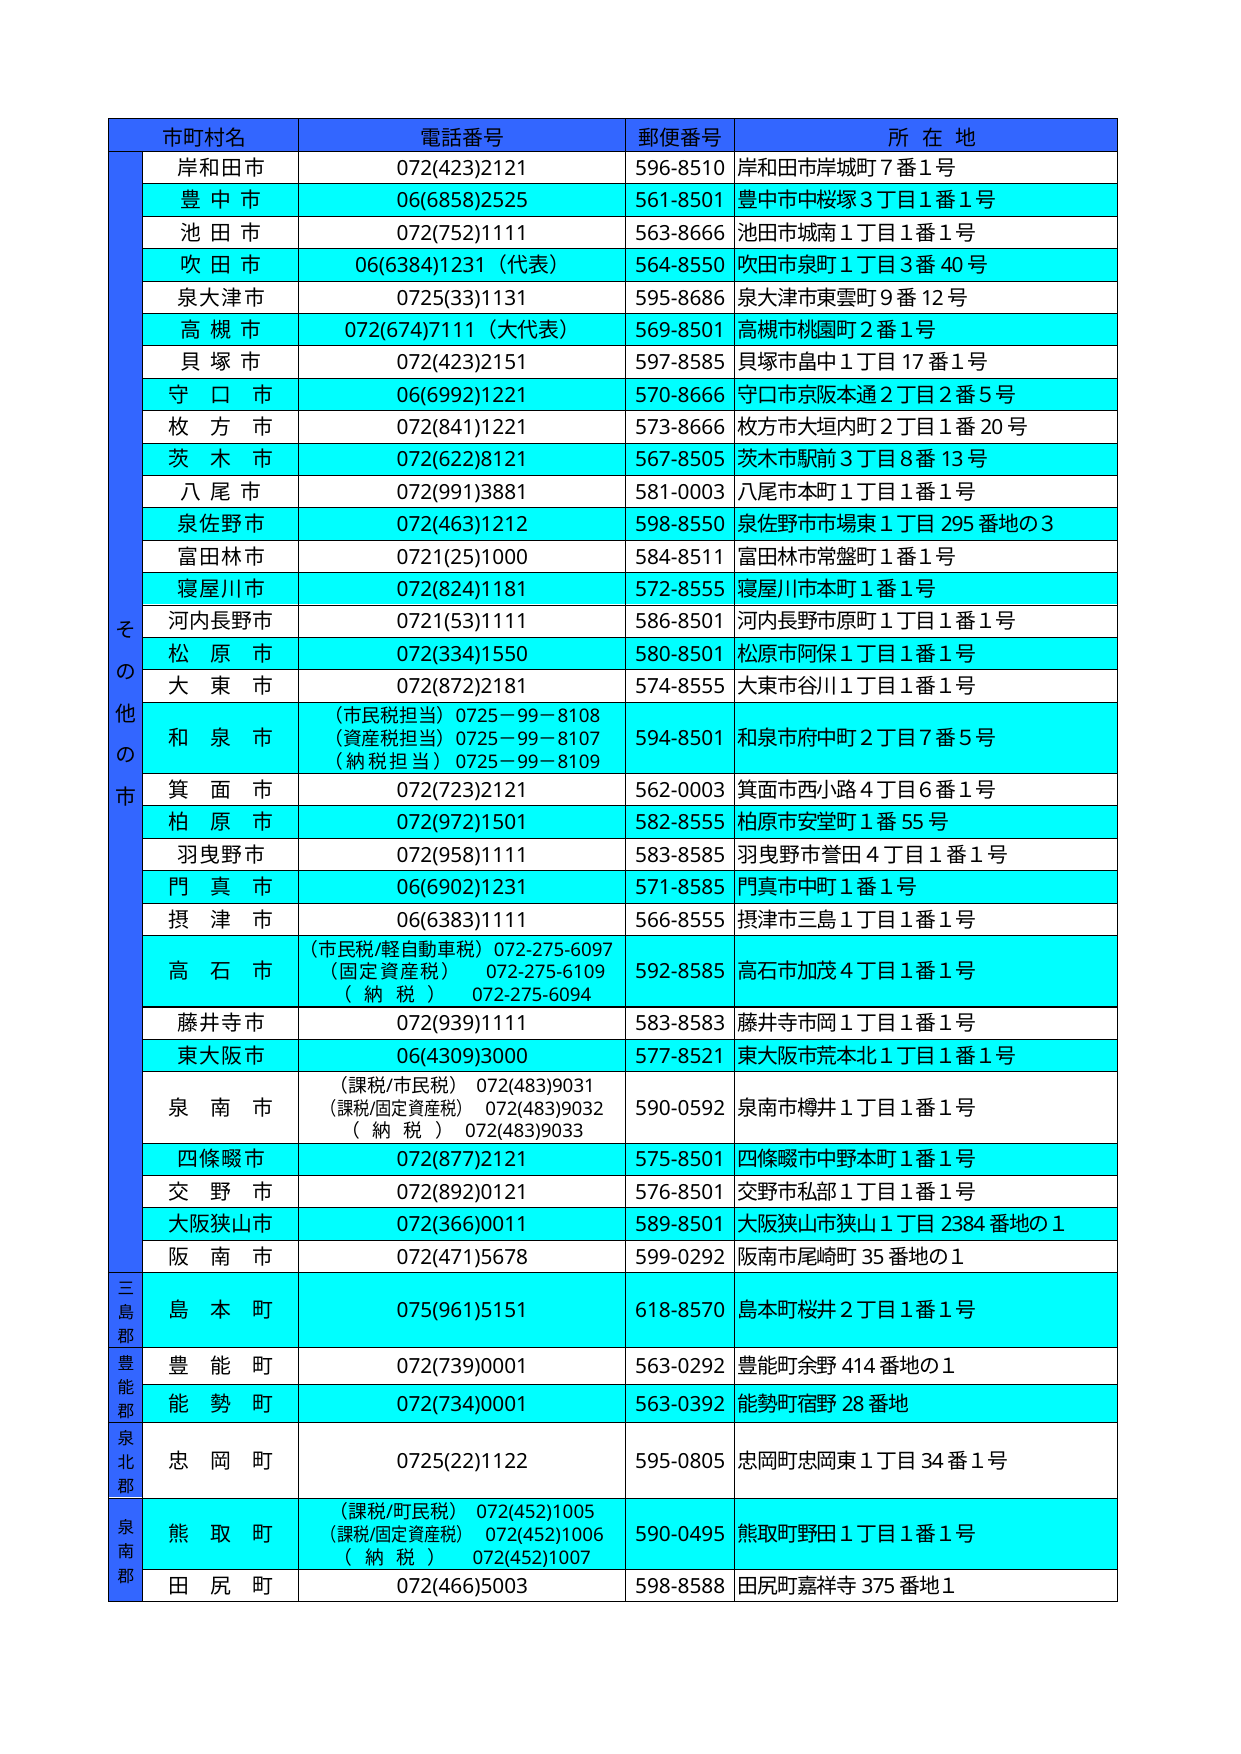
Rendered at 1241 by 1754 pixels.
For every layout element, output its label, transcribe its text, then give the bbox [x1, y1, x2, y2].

table_cell 571-8585 [626, 871, 734, 903]
table_cell 564-8550 [626, 249, 734, 281]
table_cell 大東市谷川１丁目１番１号 [735, 670, 1117, 702]
table_cell 592-8585 [626, 936, 734, 1006]
table_cell 572-8555 [626, 573, 734, 604]
table_cell 0721(25)1000 [299, 541, 625, 572]
table_header 所在地 [735, 119, 1117, 151]
table_cell 羽曳野市 [143, 839, 298, 870]
table_cell 072(739)0001 [299, 1348, 625, 1383]
table_cell 泉北郡 [109, 1423, 142, 1497]
table_cell 06(6902)1231 [299, 871, 625, 903]
table_cell 八尾市本町１丁目１番１号 [735, 476, 1117, 507]
table_cell 599-0292 [626, 1241, 734, 1272]
table_cell 泉大津市 [143, 282, 298, 313]
table_cell そ の 他 の 市 [109, 152, 142, 1272]
table_cell 泉 南 市 [143, 1072, 298, 1142]
table_cell 箕面市西小路４丁目６番１号 [735, 774, 1117, 805]
table_cell 072(752)1111 [299, 217, 625, 248]
table_cell 06(6383)1111 [299, 904, 625, 935]
table_cell 摂 津 市 [143, 904, 298, 935]
table_cell 574-8555 [626, 670, 734, 702]
table_cell 大阪狭山市狭山１丁目2384番地の１ [735, 1208, 1117, 1240]
table_cell 072(872)2181 [299, 670, 625, 702]
table_cell 門真市中町１番１号 [735, 871, 1117, 903]
table_cell 0725(33)1131 [299, 282, 625, 313]
table_cell 06(4309)3000 [299, 1040, 625, 1071]
table_cell 567-8505 [626, 444, 734, 475]
table_cell 岸和田市 [143, 152, 298, 183]
table_cell 田 尻 町 [143, 1570, 298, 1601]
table_cell 072(958)1111 [299, 839, 625, 870]
table_cell 松 原 市 [143, 638, 298, 669]
table_cell 忠岡町忠岡東１丁目34番１号 [735, 1423, 1117, 1497]
table_cell 566-8555 [626, 904, 734, 935]
table_cell 茨 木 市 [143, 444, 298, 475]
table_cell 573-8666 [626, 411, 734, 442]
table_cell 0725(22)1122 [299, 1423, 625, 1497]
table_cell 589-8501 [626, 1208, 734, 1240]
table_cell 豊能郡 [109, 1348, 142, 1422]
table_cell 高槻市 [143, 314, 298, 345]
table_cell 富田林市常盤町１番１号 [735, 541, 1117, 572]
table_cell 575-8501 [626, 1144, 734, 1175]
table_cell 高石市加茂４丁目１番１号 [735, 936, 1117, 1006]
table_cell 東大阪市荒本北１丁目１番１号 [735, 1040, 1117, 1071]
table_cell 田尻町嘉祥寺375番地１ [735, 1570, 1117, 1601]
table_cell 岸和田市岸城町７番１号 [735, 152, 1117, 183]
table_cell 和泉市府中町２丁目７番５号 [735, 703, 1117, 773]
table_cell 泉南市樽井１丁目１番１号 [735, 1072, 1117, 1142]
table_cell 582-8555 [626, 806, 734, 838]
table_cell 茨木市駅前３丁目８番13号 [735, 444, 1117, 475]
table_cell 072(972)1501 [299, 806, 625, 838]
table_cell 072(423)2121 [299, 152, 625, 183]
table_cell 563-0292 [626, 1348, 734, 1383]
table_cell 563-8666 [626, 217, 734, 248]
table_cell 交野市私部１丁目１番１号 [735, 1176, 1117, 1207]
table_cell 高 石 市 [143, 936, 298, 1006]
table_cell 熊 取 町 [143, 1499, 298, 1569]
table_cell 吹田市泉町１丁目３番40号 [735, 249, 1117, 281]
table_cell 阪 南 市 [143, 1241, 298, 1272]
table_cell 豊中市中桜塚３丁目１番１号 [735, 184, 1117, 216]
table_cell 072(892)0121 [299, 1176, 625, 1207]
table_cell 072(841)1221 [299, 411, 625, 442]
table_cell 072(877)2121 [299, 1144, 625, 1175]
table_cell 072(674)7111（大代表） [299, 314, 625, 345]
table_cell （市民税/軽自動車税）072-275-6097 （固定資産税） 072-275-6109 （納税） 072-275-6094 [299, 936, 625, 1006]
table_cell 摂津市三島１丁目１番１号 [735, 904, 1117, 935]
table_cell 豊能町余野414番地の１ [735, 1348, 1117, 1383]
table_cell （課税/町民税） 072(452)1005 （課税/固定資産税） 072(452)1006 （納税） 072(452)1007 [299, 1499, 625, 1569]
table_cell 583-8583 [626, 1008, 734, 1039]
table_cell 577-8521 [626, 1040, 734, 1071]
table_cell 能 勢 町 [143, 1385, 298, 1422]
table_cell 阪南市尾崎町35番地の１ [735, 1241, 1117, 1272]
table_cell 八尾市 [143, 476, 298, 507]
table_cell 三島郡 [109, 1273, 142, 1347]
table_cell 東大阪市 [143, 1040, 298, 1071]
table_cell 570-8666 [626, 379, 734, 410]
table_cell 072(471)5678 [299, 1241, 625, 1272]
table_cell 寝屋川市 [143, 573, 298, 604]
table_cell 598-8550 [626, 508, 734, 540]
table_cell 072(466)5003 [299, 1570, 625, 1601]
table_cell 072(463)1212 [299, 508, 625, 540]
table_cell （課税/市民税） 072(483)9031 （課税/固定資産税） 072(483)9032 （納税） 072(483)9033 [299, 1072, 625, 1142]
table_cell 島本町桜井２丁目１番１号 [735, 1273, 1117, 1347]
table_cell 0721(53)1111 [299, 606, 625, 637]
table_cell 泉大津市東雲町９番12号 [735, 282, 1117, 313]
table_cell 羽曳野市誉田４丁目１番１号 [735, 839, 1117, 870]
table_cell 072(366)0011 [299, 1208, 625, 1240]
table_cell 580-8501 [626, 638, 734, 669]
table_cell 590-0495 [626, 1499, 734, 1569]
table_cell 596-8510 [626, 152, 734, 183]
table_cell 562-0003 [626, 774, 734, 805]
table_cell 569-8501 [626, 314, 734, 345]
table_cell 柏 原 市 [143, 806, 298, 838]
table_cell 06(6992)1221 [299, 379, 625, 410]
table_cell 河内長野市 [143, 606, 298, 637]
table_cell 563-0392 [626, 1385, 734, 1422]
table_cell 高槻市桃園町２番１号 [735, 314, 1117, 345]
table_cell 池田市城南１丁目１番１号 [735, 217, 1117, 248]
table_cell 泉佐野市市場東１丁目295番地の３ [735, 508, 1117, 540]
table_cell 吹田市 [143, 249, 298, 281]
table_header 郵便番号 [626, 119, 734, 151]
table_cell 06(6858)2525 [299, 184, 625, 216]
table_cell 門 真 市 [143, 871, 298, 903]
table_cell 大 東 市 [143, 670, 298, 702]
table_cell 072(734)0001 [299, 1385, 625, 1422]
table_cell 584-8511 [626, 541, 734, 572]
table_cell 忠 岡 町 [143, 1423, 298, 1497]
table_cell 能勢町宿野28番地 [735, 1385, 1117, 1422]
table_cell 河内長野市原町１丁目１番１号 [735, 606, 1117, 637]
table_cell 四條畷市 [143, 1144, 298, 1175]
table_cell 豊 能 町 [143, 1348, 298, 1383]
table_cell 06(6384)1231（代表） [299, 249, 625, 281]
table_header 電話番号 [299, 119, 625, 151]
table_cell 072(939)1111 [299, 1008, 625, 1039]
table_cell 貝塚市 [143, 346, 298, 378]
table_cell 595-0805 [626, 1423, 734, 1497]
table_cell 藤井寺市岡１丁目１番１号 [735, 1008, 1117, 1039]
table_cell 595-8686 [626, 282, 734, 313]
table_cell 072(824)1181 [299, 573, 625, 604]
table_cell 藤井寺市 [143, 1008, 298, 1039]
table_cell 交 野 市 [143, 1176, 298, 1207]
table_cell 富田林市 [143, 541, 298, 572]
table_cell 590-0592 [626, 1072, 734, 1142]
table_cell （市民税担当）0725－99－8108 （資産税担当）0725－99－8107 （納税担当）0725－99－8109 [299, 703, 625, 773]
table_cell 072(423)2151 [299, 346, 625, 378]
table_cell 和 泉 市 [143, 703, 298, 773]
table_cell 四條畷市中野本町１番１号 [735, 1144, 1117, 1175]
table_cell 柏原市安堂町１番55号 [735, 806, 1117, 838]
table_cell 594-8501 [626, 703, 734, 773]
table_cell 583-8585 [626, 839, 734, 870]
table_cell 072(991)3881 [299, 476, 625, 507]
table_cell 枚 方 市 [143, 411, 298, 442]
table_cell 松原市阿保１丁目１番１号 [735, 638, 1117, 669]
table_cell 072(723)2121 [299, 774, 625, 805]
table_cell 泉南郡 [109, 1499, 142, 1601]
table_cell 618-8570 [626, 1273, 734, 1347]
table_cell 075(961)5151 [299, 1273, 625, 1347]
table_cell 大阪狭山市 [143, 1208, 298, 1240]
table_cell 寝屋川市本町１番１号 [735, 573, 1117, 604]
table_cell 586-8501 [626, 606, 734, 637]
table_cell 597-8585 [626, 346, 734, 378]
table_cell 池田市 [143, 217, 298, 248]
table_cell 072(622)8121 [299, 444, 625, 475]
table_cell 貝塚市畠中１丁目17番１号 [735, 346, 1117, 378]
table_cell 泉佐野市 [143, 508, 298, 540]
table_cell 072(334)1550 [299, 638, 625, 669]
table_cell 枚方市大垣内町２丁目１番20号 [735, 411, 1117, 442]
table_cell 576-8501 [626, 1176, 734, 1207]
table_cell 598-8588 [626, 1570, 734, 1601]
table_cell 581-0003 [626, 476, 734, 507]
table_cell 守口市京阪本通２丁目２番５号 [735, 379, 1117, 410]
table_cell 島 本 町 [143, 1273, 298, 1347]
table_cell 守 口 市 [143, 379, 298, 410]
table_cell 熊取町野田１丁目１番１号 [735, 1499, 1117, 1569]
table_cell 561-8501 [626, 184, 734, 216]
table_cell 豊中市 [143, 184, 298, 216]
table_cell 箕 面 市 [143, 774, 298, 805]
table_header 市町村名 [109, 119, 298, 151]
